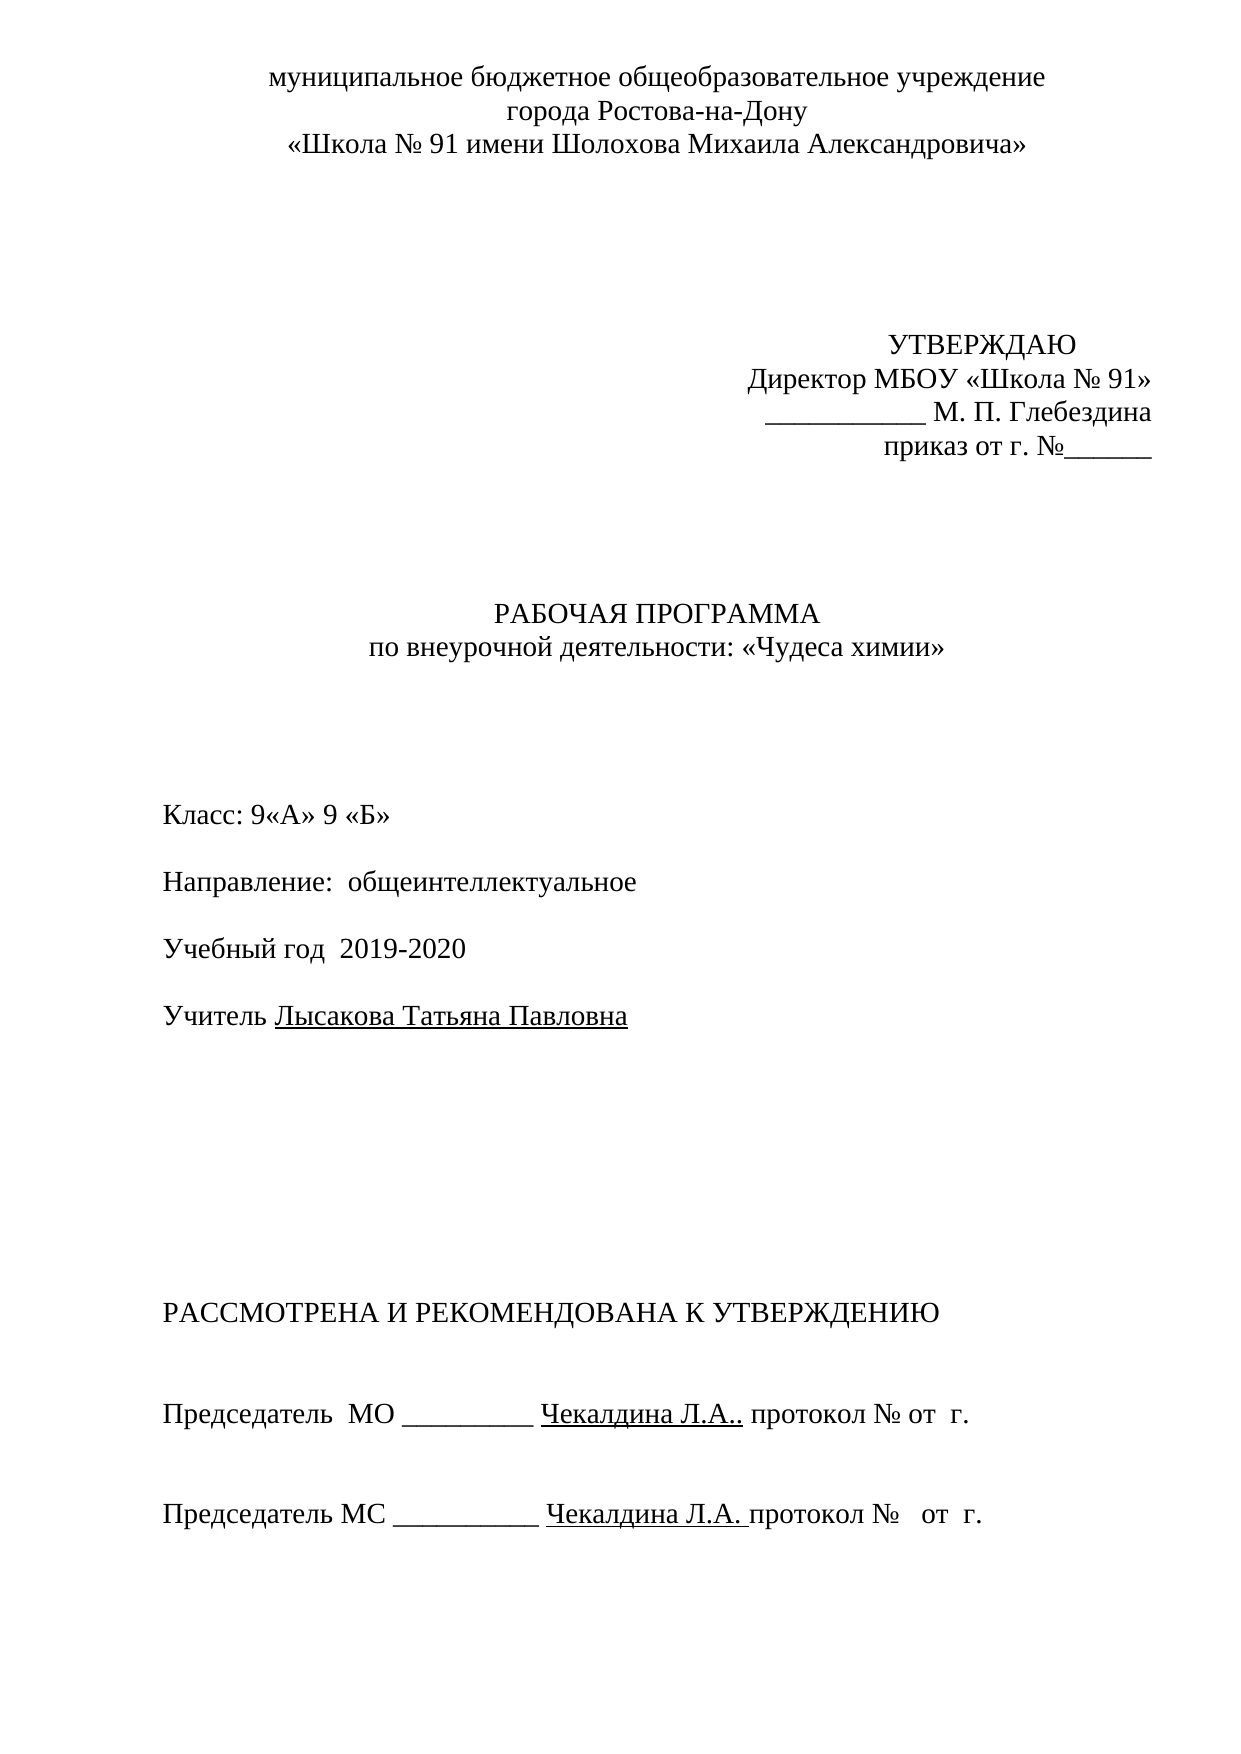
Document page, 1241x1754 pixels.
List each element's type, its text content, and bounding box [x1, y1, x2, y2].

text муниципальное бюджетное общеобразовательное учреждение [89, 59, 1152, 93]
text Председатель МС __________ Чекалдина Л.А. протокол № от г. [89, 1497, 1152, 1530]
text Учитель Лысакова Татьяна Павловна [89, 998, 1152, 1032]
text Председатель МО _________ Чекалдина Л.А.. протокол № от г. [89, 1396, 1152, 1429]
text «Школа № 91 имени Шолохова Михаила Александровича» [89, 126, 1152, 160]
text РАССМОТРЕНА И РЕКОМЕНДОВАНА К УТВЕРЖДЕНИЮ [89, 1295, 1152, 1329]
text УТВЕРЖДАЮ [738, 327, 1152, 361]
text по внеурочной деятельности: «Чудеса химии» [89, 629, 1152, 663]
text приказ от г. №______ [89, 428, 1152, 462]
text Направление: общеинтеллектуальное [89, 864, 1152, 898]
text Учебный год 2019-2020 [89, 931, 1152, 965]
text Класс: 9«А» 9 «Б» [89, 797, 1152, 831]
text ___________ М. П. Глебездина [89, 394, 1152, 428]
text города Ростова-на-Дону [89, 93, 1152, 126]
text РАБОЧАЯ ПРОГРАММА [89, 596, 1152, 629]
text Директор МБОУ «Школа № 91» [89, 361, 1152, 394]
